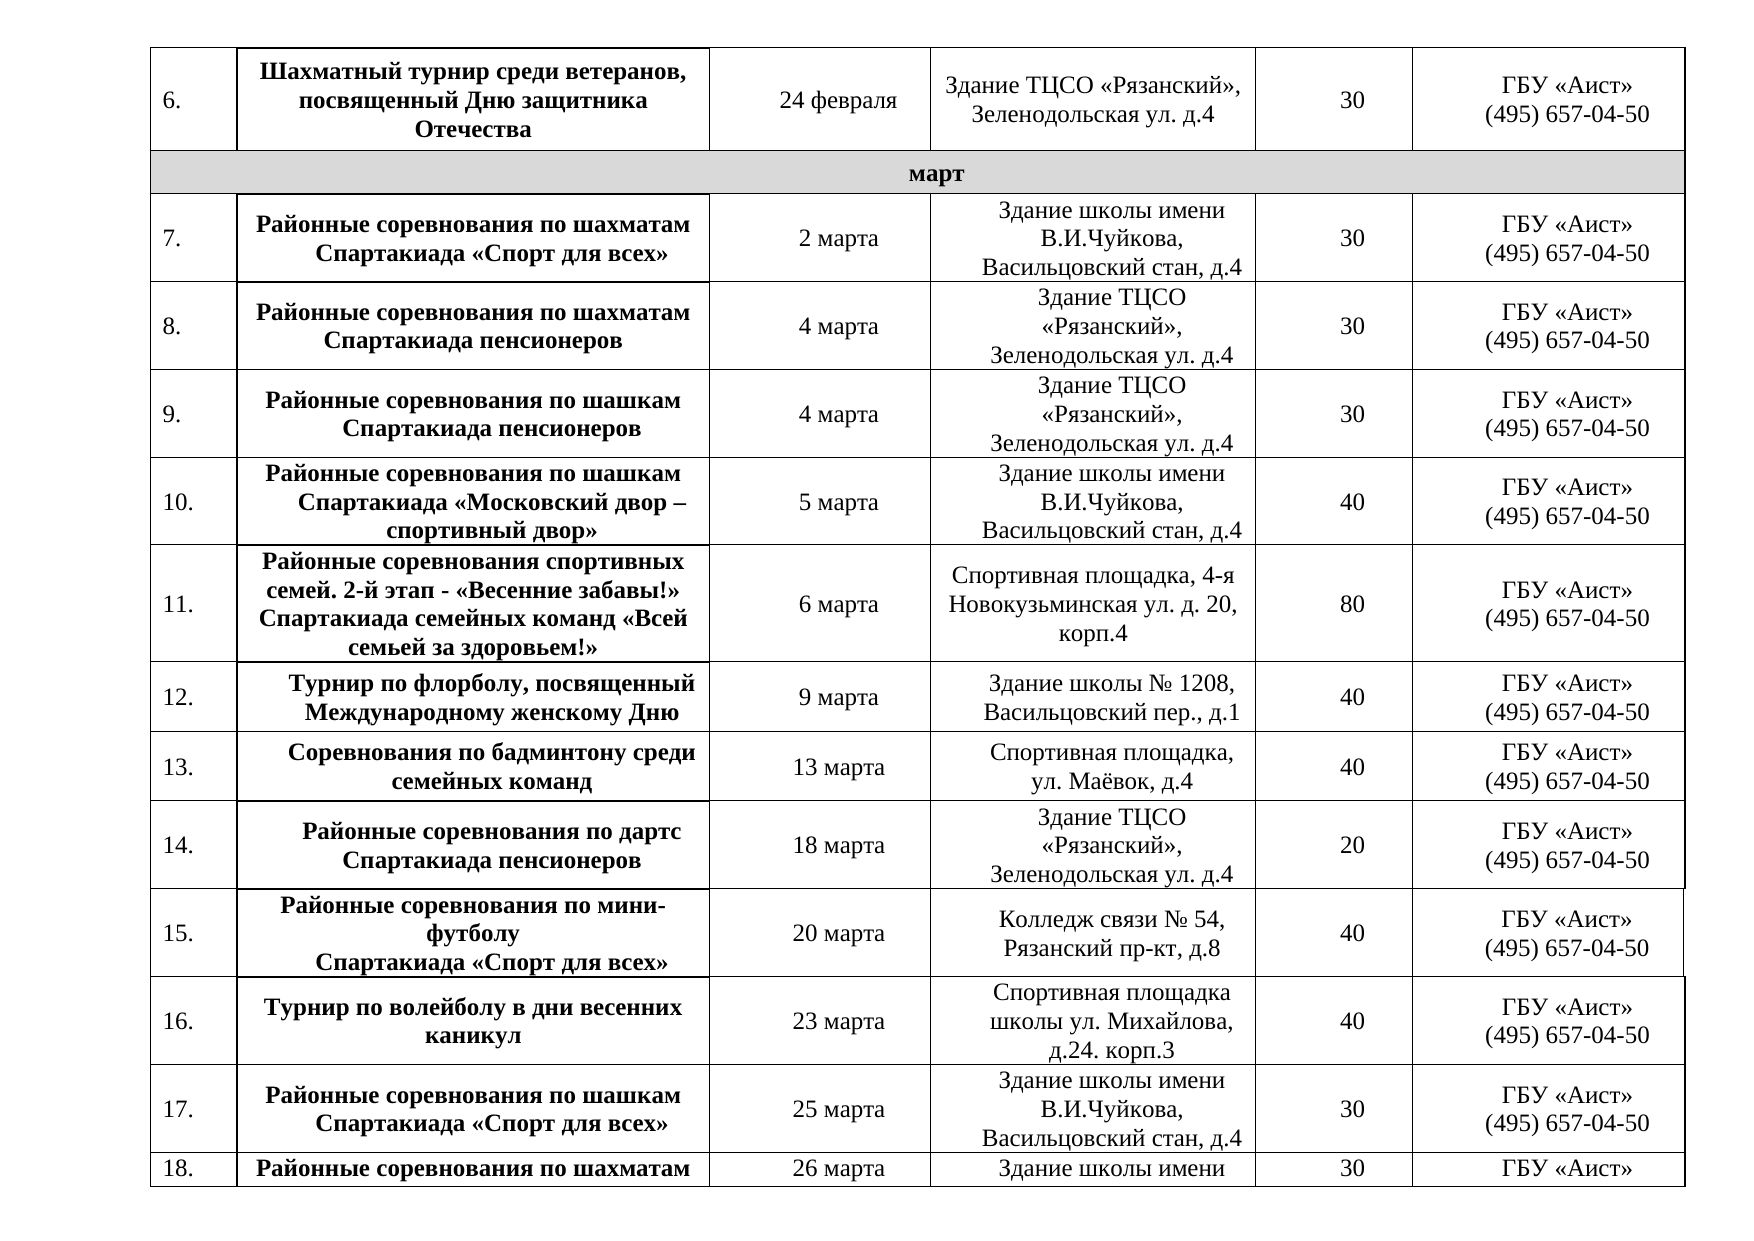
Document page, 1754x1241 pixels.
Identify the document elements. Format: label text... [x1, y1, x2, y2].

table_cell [931, 1153, 1255, 1186]
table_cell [1413, 1153, 1684, 1186]
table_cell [238, 1153, 709, 1186]
table_cell Соревнования по бадминтону среди семейных команд [238, 732, 709, 800]
table_cell [151, 977, 236, 1064]
table_cell Районные соревнования по шашкам Спартакиада «Московский двор – спортивный двор» [238, 458, 709, 544]
table_cell Районные соревнования по дартс Спартакиада пенсионеров [238, 802, 709, 888]
table_cell ГБУ «Аист» (495) 657-04-50 [1413, 194, 1684, 281]
table_cell 30 [1256, 48, 1412, 150]
table_cell 26 марта [710, 1153, 930, 1186]
table_cell [151, 801, 236, 888]
table_cell Турнир по волейболу в дни весенних каникул [238, 978, 709, 1064]
table_cell Районные соревнования спортивных семей. 2-й этап - «Весенние забавы!» Спартакиада семейных команд «Всей семьей за здоровьем!» [238, 546, 709, 661]
table_cell Районные соревнования по шахматам Спартакиада пенсионеров [238, 283, 709, 369]
table_cell 4 марта [710, 370, 930, 457]
table_cell 6 марта [710, 545, 930, 661]
table_cell 13 марта [710, 732, 930, 800]
table_cell ГБУ «Аист» (495) 657-04-50 [1413, 977, 1684, 1064]
table_cell [151, 1065, 236, 1152]
table_cell Районные соревнования по мини-футболу Спартакиада «Спорт для всех» [238, 890, 709, 976]
table_cell [151, 1153, 236, 1186]
table_cell 4 марта [710, 282, 930, 369]
table_cell 30 [1256, 194, 1412, 281]
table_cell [1413, 48, 1684, 150]
table_cell Здание ТЦСО «Рязанский», Зеленодольская ул. д.4 [931, 801, 1255, 888]
table_cell [151, 889, 236, 976]
table_cell Спортивная площадка, 4-я Новокузьминская ул. д. 20, корп.4 [931, 545, 1255, 661]
table_cell 80 [1256, 545, 1412, 661]
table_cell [931, 1065, 1255, 1152]
table_cell 40 [1256, 458, 1412, 544]
table_cell 24 февраля [710, 48, 930, 150]
table_cell Шахматный турнир среди ветеранов, посвященный Дню защитника Отечества [238, 49, 709, 150]
table_cell 23 марта [710, 977, 930, 1064]
table_cell Здание ТЦСО «Рязанский», Зеленодольская ул. д.4 [931, 370, 1255, 457]
table_cell Районные соревнования по шашкам Спартакиада «Спорт для всех» [238, 1065, 709, 1152]
table_cell ГБУ «Аист» (495) 657-04-50 [1413, 370, 1684, 457]
table_cell [151, 458, 236, 544]
table_cell [151, 662, 236, 731]
table_cell Районные соревнования по шашкам Спартакиада пенсионеров [238, 370, 709, 457]
table_cell март [151, 151, 1684, 193]
table_cell [151, 545, 236, 661]
table_cell ГБУ «Аист» (495) 657-04-50 [1413, 732, 1684, 800]
table_cell 30 [1256, 1065, 1412, 1152]
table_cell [1413, 1065, 1684, 1152]
table_cell 30 [1256, 282, 1412, 369]
table_cell 5 марта [710, 458, 930, 544]
table_cell Районные соревнования по шахматам Спартакиада «Спорт для всех» [238, 195, 709, 281]
table_cell [151, 732, 236, 800]
table_cell 40 [1256, 889, 1412, 976]
table_cell 40 [1256, 977, 1412, 1064]
table_cell ГБУ «Аист» (495) 657-04-50 [1413, 545, 1684, 661]
table_cell 30 [1256, 1153, 1412, 1186]
table_cell Колледж связи № 54, Рязанский пр-кт, д.8 [931, 889, 1255, 976]
table_cell [151, 370, 236, 457]
table_cell 40 [1256, 732, 1412, 800]
table_cell Турнир по флорболу, посвященный Международному женскому Дню [238, 663, 709, 731]
table_cell ГБУ «Аист» (495) 657-04-50 [1413, 801, 1684, 888]
table_cell Спортивная площадка школы ул. Михайлова, д.24. корп.3 [931, 977, 1255, 1064]
table_cell 20 [1256, 801, 1412, 888]
table_cell Здание ТЦСО «Рязанский», Зеленодольская ул. д.4 [931, 48, 1255, 150]
table_cell ГБУ «Аист» (495) 657-04-50 [1413, 282, 1684, 369]
table_cell [151, 282, 236, 369]
table_cell 2 марта [710, 194, 930, 281]
table_cell [151, 48, 236, 150]
table_cell [151, 194, 236, 281]
table_cell 20 марта [710, 889, 930, 976]
table_cell 9 марта [710, 662, 930, 731]
table_cell 40 [1256, 662, 1412, 731]
table_cell 18 марта [710, 801, 930, 888]
table_cell ГБУ «Аист» (495) 657-04-50 [1413, 458, 1684, 544]
table_cell Здание ТЦСО «Рязанский», Зеленодольская ул. д.4 [931, 282, 1255, 369]
table_cell ГБУ «Аист» (495) 657-04-50 [1413, 889, 1683, 976]
table_cell Здание школы № 1208, Васильцовский пер., д.1 [931, 662, 1255, 731]
table_cell Здание школы имени В.И.Чуйкова, Васильцовский стан, д.4 [931, 194, 1255, 281]
table_cell ГБУ «Аист» (495) 657-04-50 [1413, 662, 1684, 731]
table_cell 30 [1256, 370, 1412, 457]
table_cell Спортивная площадка, ул. Маёвок, д.4 [931, 732, 1255, 800]
table_cell Здание школы имени В.И.Чуйкова, Васильцовский стан, д.4 [931, 458, 1255, 544]
table_cell 25 марта [710, 1065, 930, 1152]
